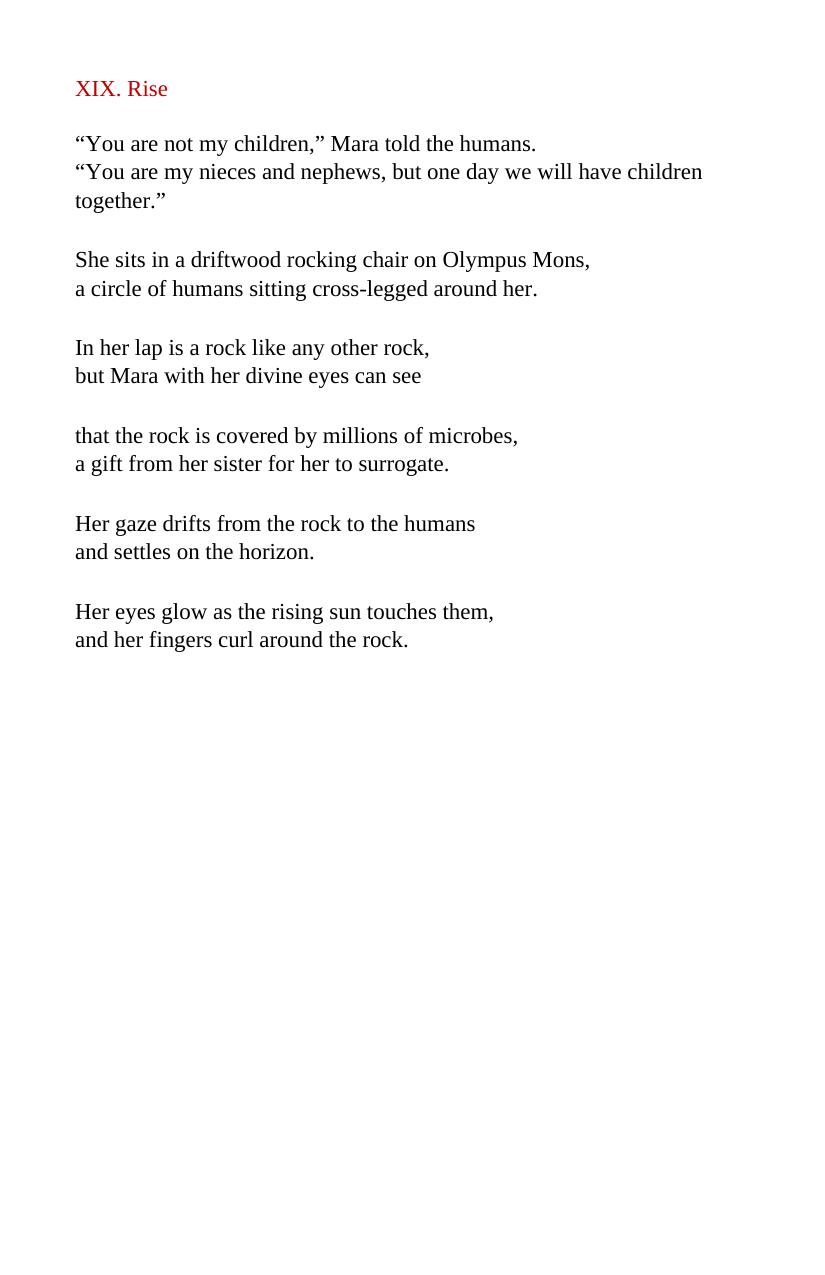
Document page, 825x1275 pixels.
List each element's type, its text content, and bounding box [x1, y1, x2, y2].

text and settles on the horizon. [75, 538, 780, 565]
text a gift from her sister for her to surrogate. [75, 450, 780, 477]
text and her fingers curl around the rock. [75, 626, 780, 653]
text In her lap is a rock like any other rock, [75, 334, 780, 360]
text but Mara with her divine eyes can see [75, 362, 780, 389]
text Her eyes glow as the rising sun touches them, [75, 598, 780, 624]
text that the rock is covered by millions of microbes, [75, 422, 780, 448]
text Her gaze drifts from the rock to the humans [75, 510, 780, 536]
subtitle XIX. Rise [75, 75, 780, 101]
text “You are my nieces and nephews, but one day we will have children together.” [75, 158, 780, 213]
text a circle of humans sitting cross-legged around her. [75, 274, 780, 301]
text She sits in a driftwood rocking chair on Olympus Mons, [75, 246, 780, 272]
text “You are not my children,” Mara told the humans. [75, 130, 780, 156]
